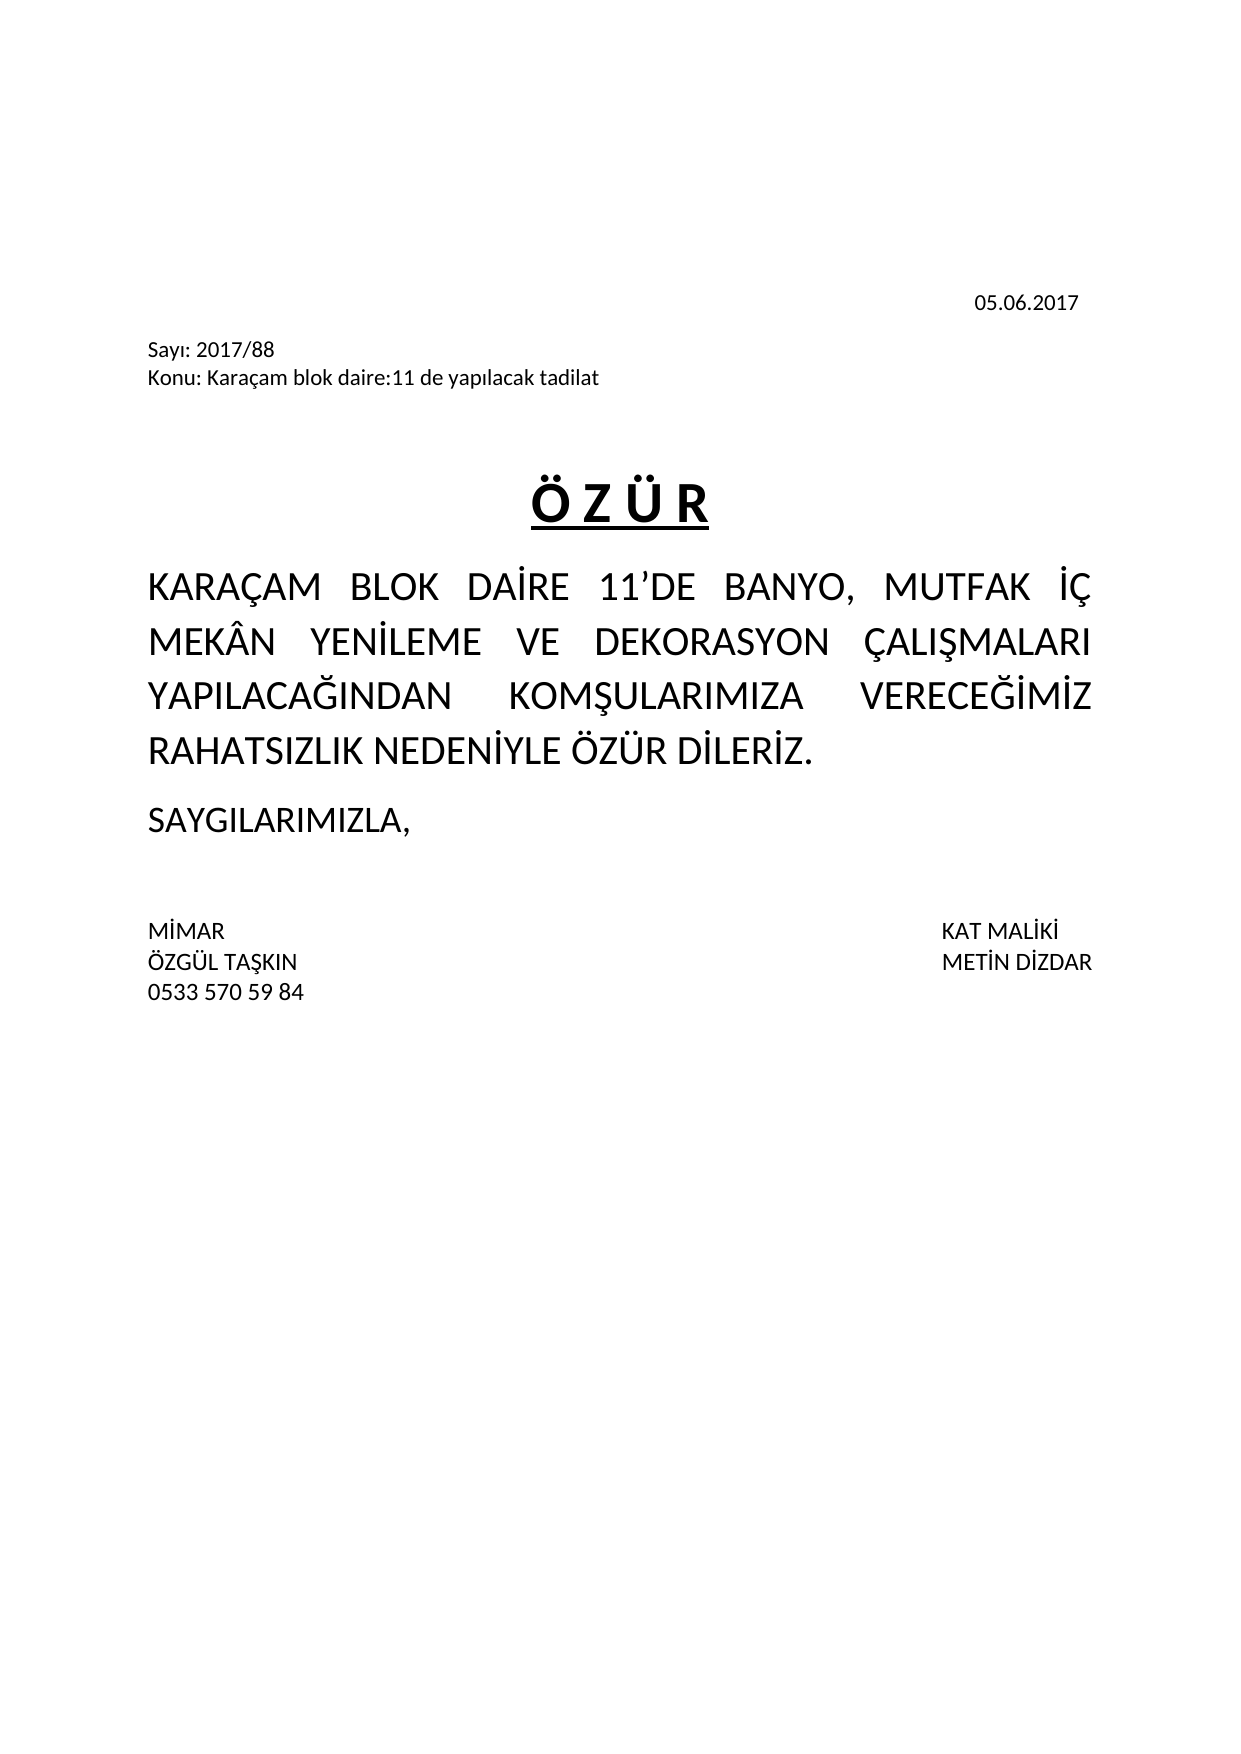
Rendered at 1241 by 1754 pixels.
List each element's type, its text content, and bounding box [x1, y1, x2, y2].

text Konu: Karaçam blok daire:11 de yapılacak tadilat [148, 363, 1093, 391]
text 05.06.2017 [148, 288, 1093, 316]
text 0533 570 59 84 [148, 977, 1093, 1007]
text KARAÇAM BLOK DAİRE 11’DE BANYO, MUTFAK İÇ MEKÂN YENİLEME VE DEKORASYON ÇALIŞMALARI YAPILACAĞINDAN KOMŞULARIMIZA VERECEĞİMİZ RAHATSIZLIK NEDENİYLE ÖZÜR DİLERİZ. [148, 559, 1093, 775]
text ÖZGÜL TAŞKIN METİN DİZDAR [148, 946, 1093, 977]
text Sayı: 2017/88 [148, 335, 1093, 363]
text SAYGILARIMIZLA, [148, 796, 1093, 842]
text Ö Z Ü R [148, 466, 1093, 537]
text MİMAR KAT MALİKİ [148, 916, 1093, 946]
